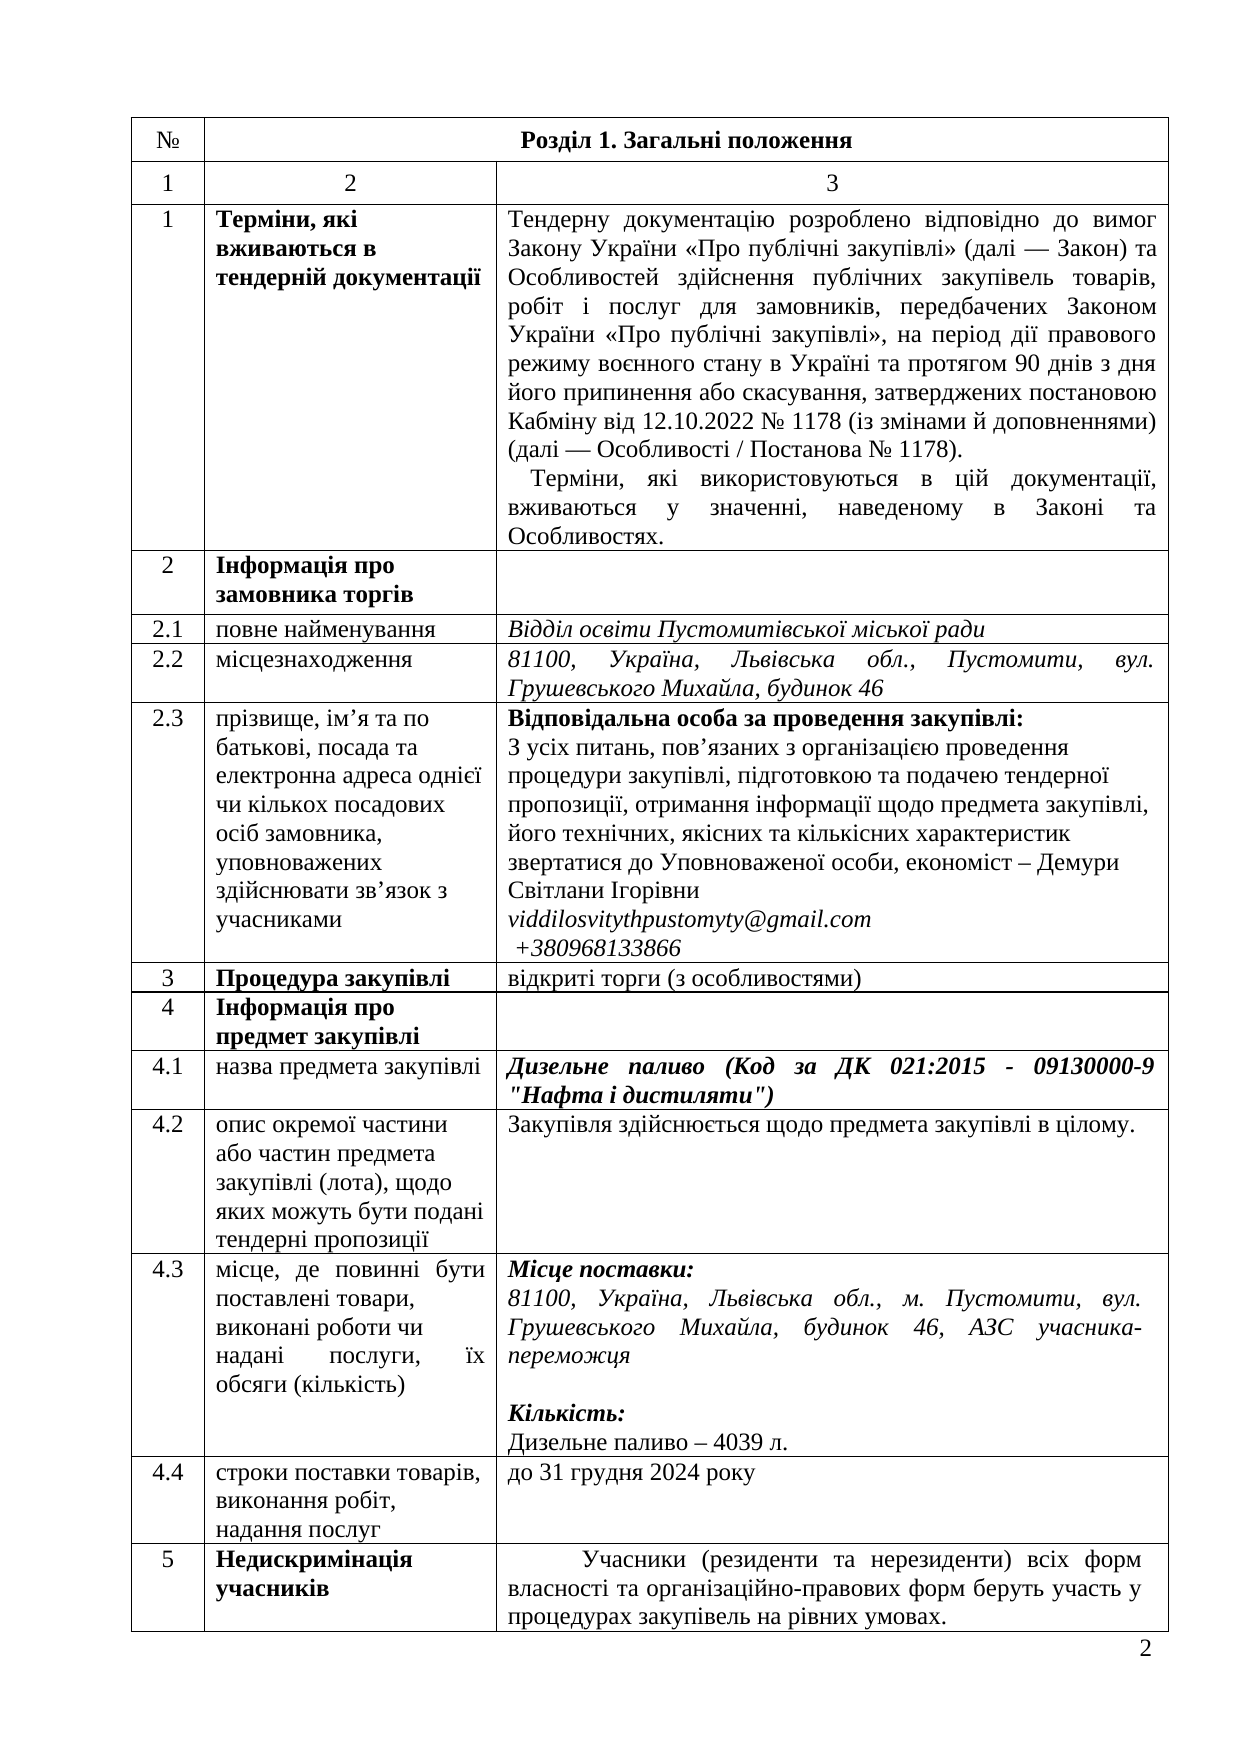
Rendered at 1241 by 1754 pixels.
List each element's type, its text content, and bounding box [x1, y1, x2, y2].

table_cell 2.1 [132, 615, 204, 643]
table_cell відкриті торги (з особливостями) [497, 963, 1168, 991]
table_cell 4.4 [132, 1457, 204, 1543]
table_cell Закупівля здійснюється щодо предмета закупівлі в цілому. [497, 1110, 1168, 1253]
table_header № [132, 118, 204, 161]
table_cell [497, 551, 1168, 613]
table_cell Терміни, які вживаються в тендерній документації [205, 205, 496, 549]
table_cell 2 [132, 551, 204, 613]
table_cell [497, 993, 1168, 1050]
table_cell 2.2 [132, 644, 204, 702]
table_cell 81100, Україна, Львівська обл., Пустомити, вул. Грушевського Михайла, будинок 46 [497, 644, 1168, 702]
table_cell Місце поставки: 81100, Україна, Львівська обл., м. Пустомити, вул. Грушевського Михайла, будинок 46, АЗС учасника-переможця Кількість: Дизельне паливо – 4039 л. [497, 1254, 1168, 1456]
table_cell 4.3 [132, 1254, 204, 1456]
table_cell Недискримінація учасників [205, 1544, 496, 1631]
table_cell Інформація про замовника торгів [205, 551, 496, 613]
table_cell Учасники (резиденти та нерезиденти) всіх форм власності та організаційно-правових форм беруть участь у процедурах закупівель на рівних умовах. [497, 1544, 1168, 1631]
table_cell 1 [132, 205, 204, 549]
table_cell Інформація про предмет закупівлі [205, 993, 496, 1050]
table_cell назва предмета закупівлі [205, 1051, 496, 1108]
table_cell Дизельне паливо (Код за ДК 021:2015 - 09130000-9 "Нафта і дистиляти") [497, 1051, 1168, 1108]
table_cell до 31 грудня 2024 року [497, 1457, 1168, 1543]
table_cell Тендерну документацію розроблено відповідно до вимог Закону України «Про публічні закупівлі» (далі — Закон) та Особливостей здійснення публічних закупівель товарів, робіт і послуг для замовників, передбачених Законом України «Про публічні закупівлі», на період дії правового режиму воєнного стану в Україні та протягом 90 днів з дня його припинення або скасування, затверджених постановою Кабміну від 12.10.2022 № 1178 (із змінами й доповненнями) (далі — Особливості / Постанова № 1178). Терміни, які використовуються в цій документації, вживаються у значенні, наведеному в Законі та Особливостях. [497, 205, 1168, 549]
table_cell 2 [205, 162, 496, 203]
table_cell 4 [132, 993, 204, 1050]
table_cell Відділ освіти Пустомитівської міської ради [497, 615, 1168, 643]
table_cell 4.2 [132, 1110, 204, 1253]
table_cell місцезнаходження [205, 644, 496, 702]
table_header Розділ 1. Загальні положення [205, 118, 1168, 161]
table_cell повне найменування [205, 615, 496, 643]
table_cell Відповідальна особа за проведення закупівлі: З усіх питань, пов’язаних з організацією проведення процедури закупівлі, підготовкою та подачею тендерної пропозиції, отримання інформації щодо предмета закупівлі, його технічних, якісних та кількісних характеристик звертатися до Уповноваженої особи, економіст – Демури Світлани Ігорівни viddilosvitythpustomyty@gmail.com +380968133866 [497, 703, 1168, 962]
table_cell 3 [132, 963, 204, 991]
table_cell 3 [497, 162, 1168, 203]
table_cell 4.1 [132, 1051, 204, 1108]
table_cell опис окремої частини або частин предмета закупівлі (лота), щодо яких можуть бути подані тендерні пропозиції [205, 1110, 496, 1253]
table_cell місце, де повинні бути поставлені товари, виконані роботи чи надані послуги, їх обсяги (кількість) [205, 1254, 496, 1456]
table_cell Процедура закупівлі [205, 963, 496, 991]
table_cell строки поставки товарів, виконання робіт, надання послуг [205, 1457, 496, 1543]
table_cell 1 [132, 162, 204, 203]
table_cell 5 [132, 1544, 204, 1631]
table_cell прізвище, ім’я та по батькові, посада та електронна адреса однієї чи кількох посадових осіб замовника, уповноважених здійснювати зв’язок з учасниками [205, 703, 496, 962]
table_cell 2.3 [132, 703, 204, 962]
